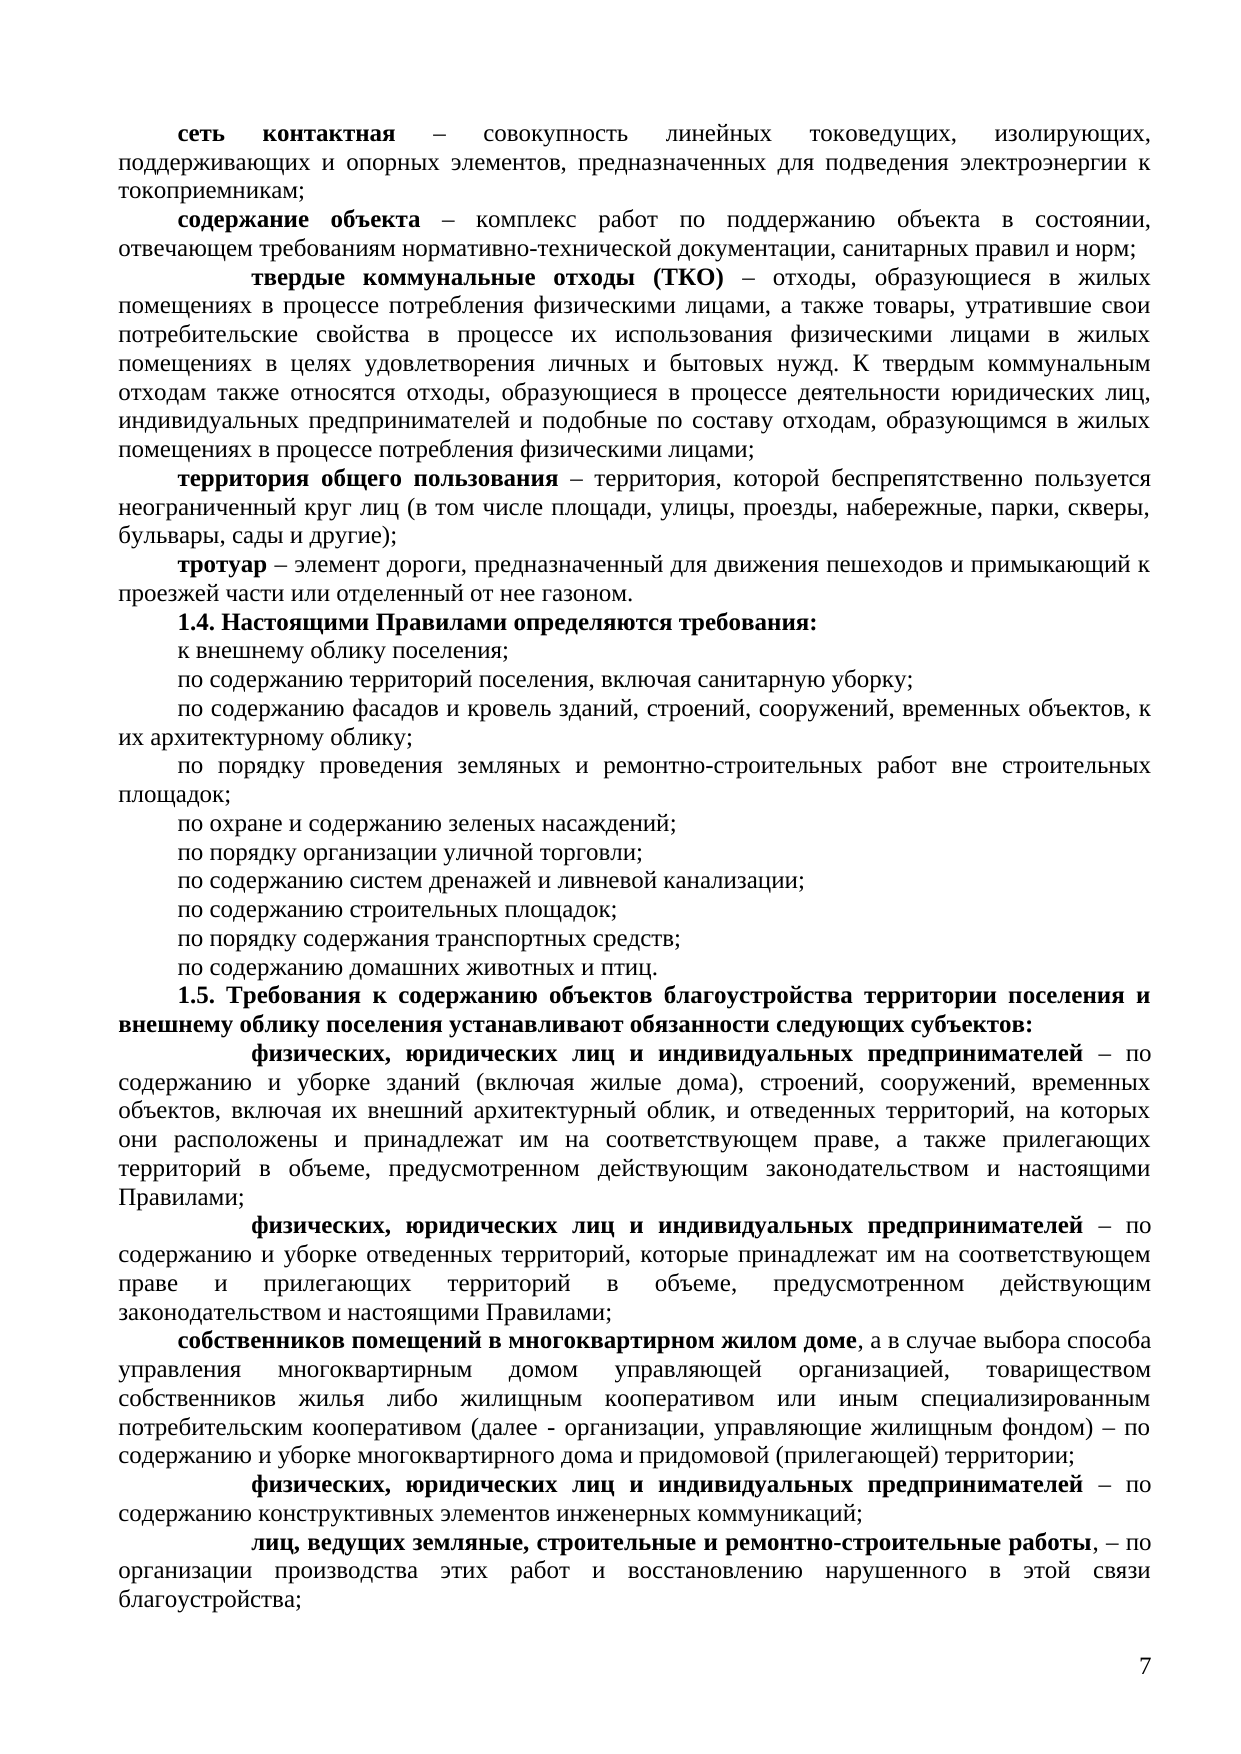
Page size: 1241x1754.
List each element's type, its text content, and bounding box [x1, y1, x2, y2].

text 1.5. Требования к содержанию объектов благоустройства территории поселения и внешнему облику поселения устанавливают обязанности следующих субъектов: [118, 981, 1152, 1038]
text по порядку содержания транспортных средств; [118, 923, 1152, 952]
text по порядку проведения земляных и ремонтно-строительных работ вне строительных площадок; [118, 751, 1152, 808]
text по содержанию домашних животных и птиц. [118, 952, 1152, 981]
text тротуар – элемент дороги, предназначенный для движения пешеходов и примыкающий к проезжей части или отделенный от нее газоном. [118, 549, 1152, 607]
text физических, юридических лиц и индивидуальных предпринимателей – по содержанию и уборке зданий (включая жилые дома), строений, сооружений, временных объектов, включая их внешний архитектурный облик, и отведенных территорий, на которых они расположены и принадлежат им на соответствующем праве, а также прилегающих территорий в объеме, предусмотренном действующим законодательством и настоящими Правилами; [118, 1038, 1152, 1211]
text по содержанию территорий поселения, включая санитарную уборку; [118, 664, 1152, 693]
text сеть контактная – совокупность линейных токоведущих, изолирующих, поддерживающих и опорных элементов, предназначенных для подведения электроэнергии к токоприемникам; [118, 118, 1152, 204]
text к внешнему облику поселения; [118, 636, 1152, 664]
text собственников помещений в многоквартирном жилом доме, а в случае выбора способа управления многоквартирным домом управляющей организацией, товариществом собственников жилья либо жилищным кооперативом или иным специализированным потребительским кооперативом (далее - организации, управляющие жилищным фондом) – по содержанию и уборке многоквартирного дома и придомовой (прилегающей) территории; [118, 1326, 1152, 1469]
text физических, юридических лиц и индивидуальных предпринимателей – по содержанию конструктивных элементов инженерных коммуникаций; [118, 1469, 1152, 1527]
text по охране и содержанию зеленых насаждений; [118, 808, 1152, 837]
text территория общего пользования – территория, которой беспрепятственно пользуется неограниченный круг лиц (в том числе площади, улицы, проезды, набережные, парки, скверы, бульвары, сады и другие); [118, 463, 1152, 549]
text физических, юридических лиц и индивидуальных предпринимателей – по содержанию и уборке отведенных территорий, которые принадлежат им на соответствующем праве и прилегающих территорий в объеме, предусмотренном действующим законодательством и настоящими Правилами; [118, 1211, 1152, 1326]
text по содержанию фасадов и кровель зданий, строений, сооружений, временных объектов, к их архитектурному облику; [118, 693, 1152, 751]
text лиц, ведущих земляные, строительные и ремонтно-строительные работы, – по организации производства этих работ и восстановлению нарушенного в этой связи благоустройства; [118, 1527, 1152, 1613]
text твердые коммунальные отходы (ТКО) – отходы, образующиеся в жилых помещениях в процессе потребления физическими лицами, а также товары, утратившие свои потребительские свойства в процессе их использования физическими лицами в жилых помещениях в целях удовлетворения личных и бытовых нужд. К твердым коммунальным отходам также относятся отходы, образующиеся в процессе деятельности юридических лиц, индивидуальных предпринимателей и подобные по составу отходам, образующимся в жилых помещениях в процессе потребления физическими лицами; [118, 262, 1152, 463]
text по содержанию систем дренажей и ливневой канализации; [118, 866, 1152, 894]
text содержание объекта – комплекс работ по поддержанию объекта в состоянии, отвечающем требованиям нормативно-технической документации, санитарных правил и норм; [118, 204, 1152, 262]
text по порядку организации уличной торговли; [118, 837, 1152, 866]
text по содержанию строительных площадок; [118, 894, 1152, 923]
text 1.4. Настоящими Правилами определяются требования: [118, 607, 1152, 636]
